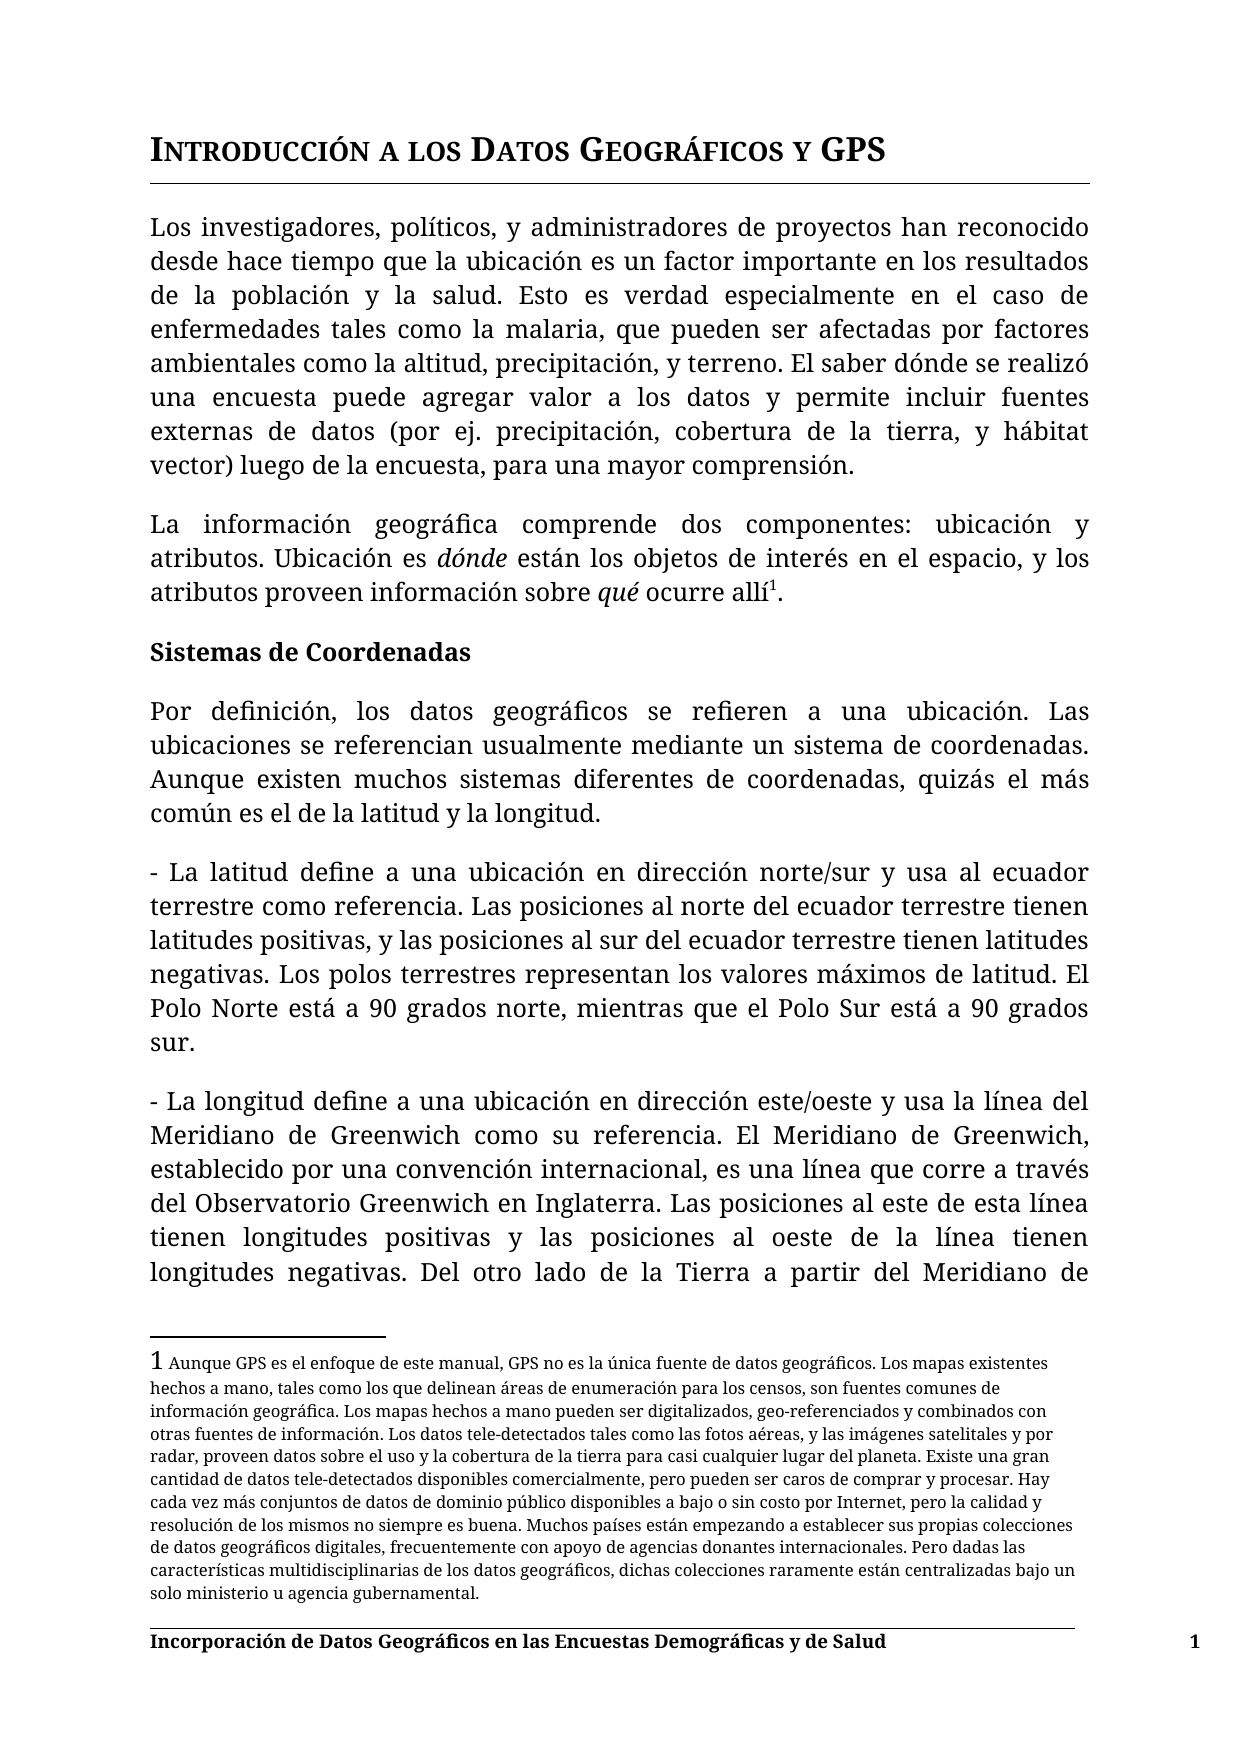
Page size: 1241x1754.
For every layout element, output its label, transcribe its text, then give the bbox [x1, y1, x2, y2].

text - La latitud define a una ubicación en dirección norte/sur y usa al ecuador terrestre como referencia. Las posiciones al norte del ecuador terrestre tienen latitudes positivas, y las posiciones al sur del ecuador terrestre tienen latitudes negativas. Los polos terrestres representan los valores máximos de latitud. El Polo Norte está a 90 grados norte, mientras que el Polo Sur está a 90 grados sur. [150, 854, 1090, 1059]
subtitle Introducción a los Datos Geográficos y GPS [150, 126, 1090, 183]
text La información geográfica comprende dos componentes: ubicación y atributos. Ubicación es dónde están los objetos de interés en el espacio, y los atributos proveen información sobre qué ocurre allí. [150, 507, 1090, 609]
text Por definición, los datos geográficos se refieren a una ubicación. Las ubicaciones se referencian usualmente mediante un sistema de coordenadas. Aunque existen muchos sistemas diferentes de coordenadas, quizás el más común es el de la latitud y la longitud. [150, 693, 1090, 829]
text Los investigadores, políticos, y administradores de proyectos han reconocido desde hace tiempo que la ubicación es un factor importante en los resultados de la población y la salud. Esto es verdad especialmente en el caso de enfermedades tales como la malaria, que pueden ser afectadas por factores ambientales como la altitud, precipitación, y terreno. El saber dónde se realizó una encuesta puede agregar valor a los datos y permite incluir fuentes externas de datos (por ej. precipitación, cobertura de la tierra, y hábitat vector) luego de la encuesta, para una mayor comprensión. [150, 209, 1090, 482]
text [150, 1084, 1090, 1288]
subtitle Sistemas de Coordenadas [150, 634, 1090, 668]
